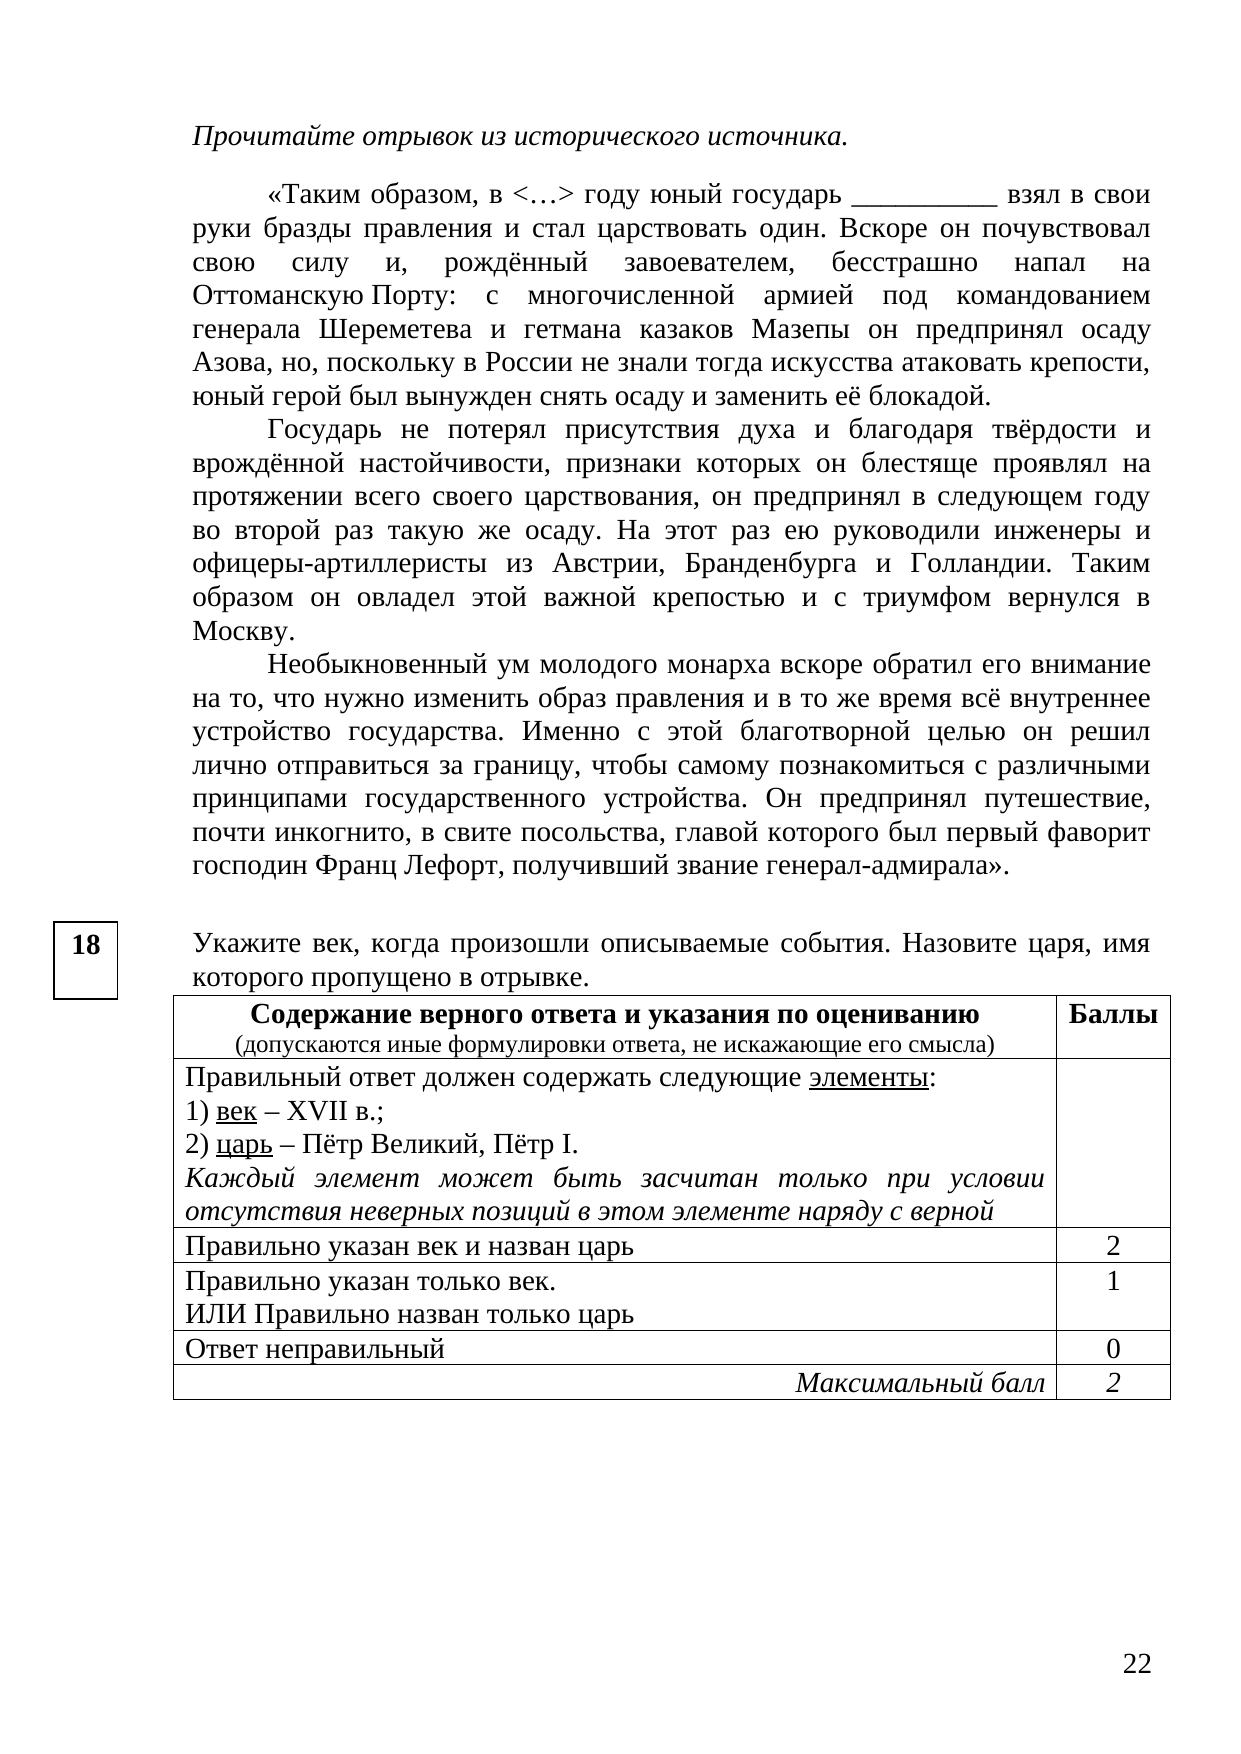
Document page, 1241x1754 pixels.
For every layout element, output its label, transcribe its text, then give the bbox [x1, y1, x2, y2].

table_cell [1057, 1059, 1170, 1227]
table_header Баллы [1057, 996, 1170, 1058]
text Государь не потерял присутствия духа и благодаря твёрдости и врождённой настойчивости, признаки которых он блестяще проявлял на протяжении всего своего царствования, он предпринял в следующем году во второй раз такую же осаду. На этот раз ею руководили инженеры и офицеры-артиллеристы из Австрии, Бранденбурга и Голландии. Таким образом он овладел этой важной крепостью и с триумфом вернулся в Москву. [192, 411, 1152, 646]
table_cell 0 [1057, 1331, 1170, 1364]
table_cell 2 [1057, 1228, 1170, 1262]
table_cell 1 [1057, 1263, 1170, 1330]
table_cell 2 [1057, 1365, 1170, 1399]
text «Таким образом, в <…> году юный государь __________ взял в свои руки бразды правления и стал царствовать один. Вскоре он почувствовал свою силу и, рождённый завоевателем, бесстрашно напал на Оттоманскую Порту: с многочисленной армией под командованием генерала Шереметева и гетмана казаков Мазепы он предпринял осаду Азова, но, поскольку в России не знали тогда искусства атаковать крепости, юный герой был вынужден снять осаду и заменить её блокадой. [192, 177, 1152, 411]
text Необыкновенный ум молодого монарха вскоре обратил его внимание на то, что нужно изменить образ правления и в то же время всё внутреннее устройство государства. Именно с этой благотворной целью он решил лично отправиться за границу, чтобы самому познакомиться с различными принципами государственного устройства. Он предпринял путешествие, почти инкогнито, в свите посольства, главой которого был первый фаворит господин Франц Лефорт, получивший звание генерал-адмирала». [192, 646, 1152, 881]
table_cell Правильный ответ должен содержать следующие элементы: 1) век – XVII в.; 2) царь – Пётр Великий, Пётр I. Каждый элемент может быть засчитан только при условии отсутствия неверных позиций в этом элементе наряду с верной [174, 1059, 1056, 1227]
table_cell Максимальный балл [174, 1365, 1056, 1399]
text Укажите век, когда произошли описываемые события. Назовите царя, имя которого пропущено в отрывке. [192, 925, 1152, 992]
table_cell Ответ неправильный [174, 1331, 1056, 1364]
table_cell Правильно указан только век. ИЛИ Правильно назван только царь [174, 1263, 1056, 1330]
text Прочитайте отрывок из исторического источника. [192, 118, 1152, 152]
table_cell Правильно указан век и назван царь [174, 1228, 1056, 1262]
text 18 [55, 925, 117, 996]
table_header Содержание верного ответа и указания по оцениванию (допускаются иные формулировки ответа, не искажающие его смысла) [174, 996, 1056, 1058]
